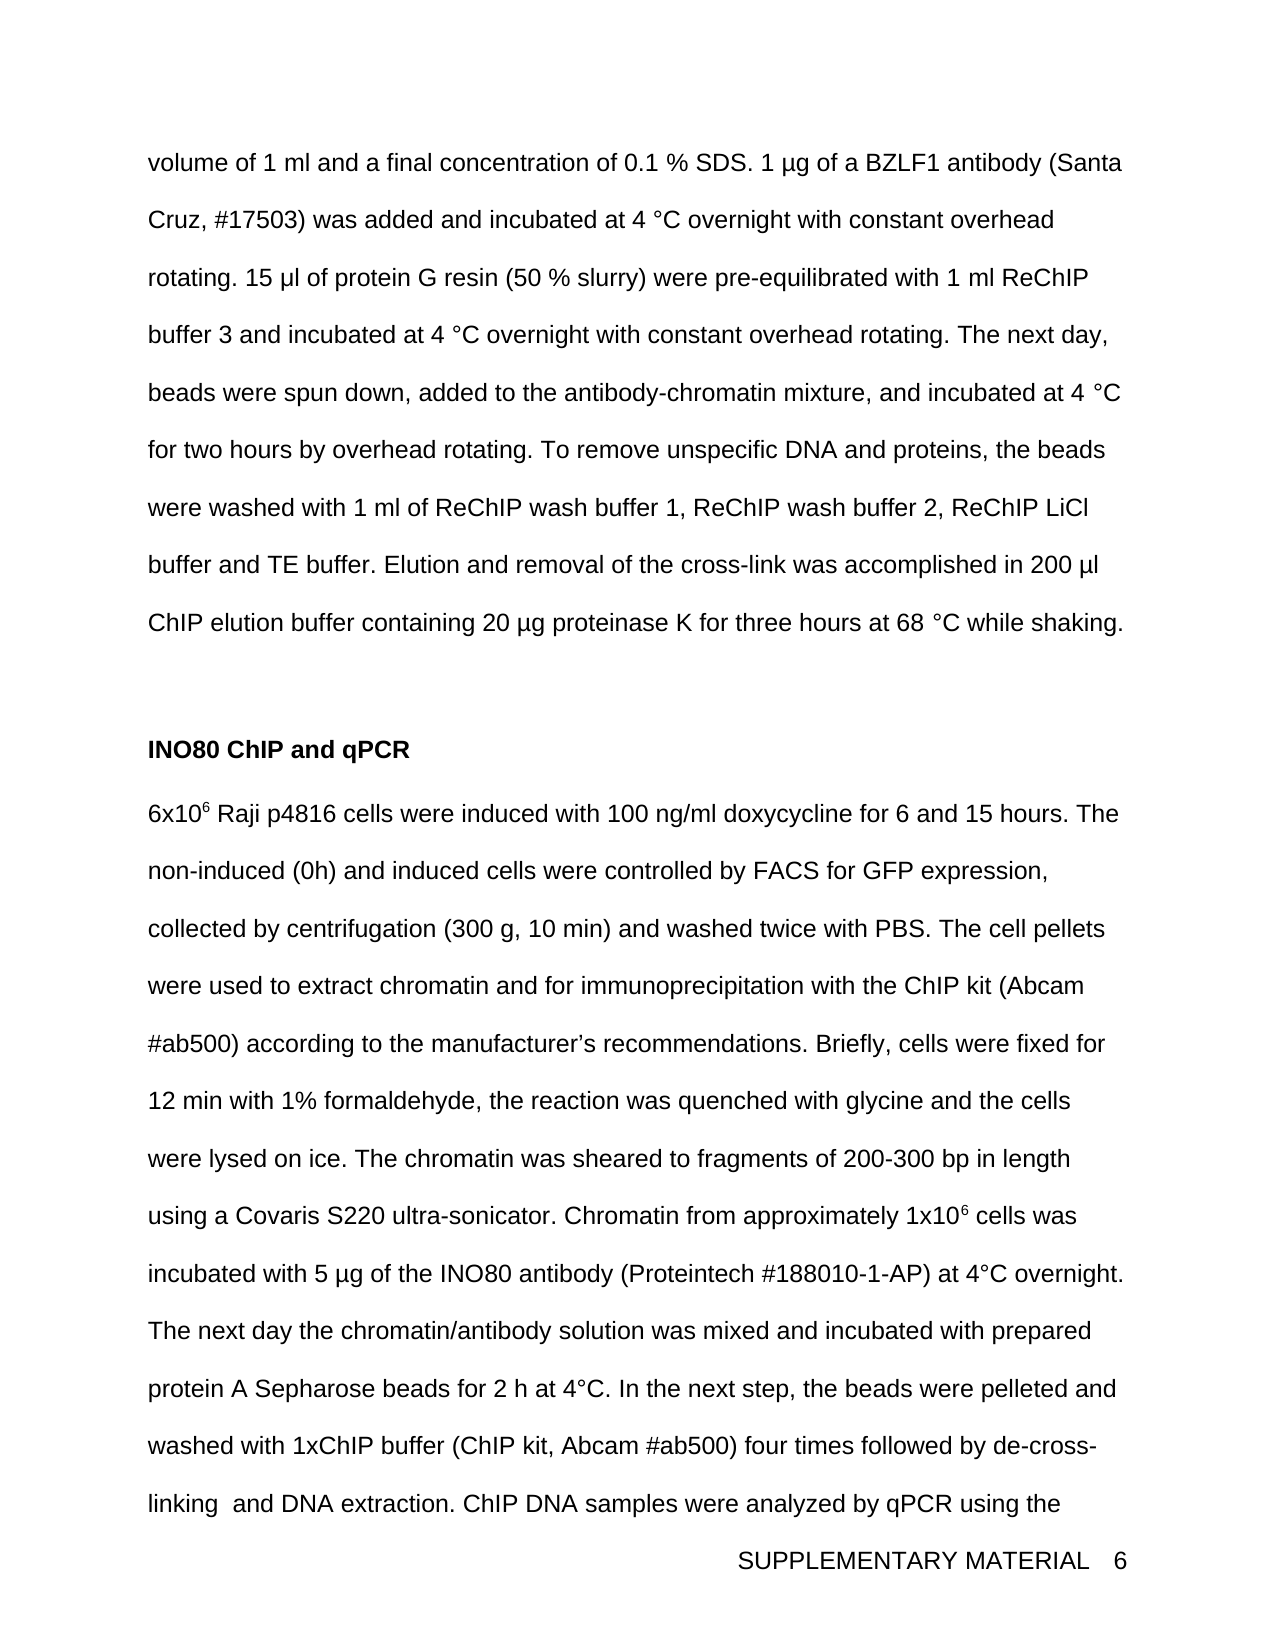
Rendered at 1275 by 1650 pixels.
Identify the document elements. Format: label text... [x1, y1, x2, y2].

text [148, 148, 1127, 636]
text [148, 799, 1127, 1518]
text INO80 ChIP and qPCR [148, 735, 1127, 764]
